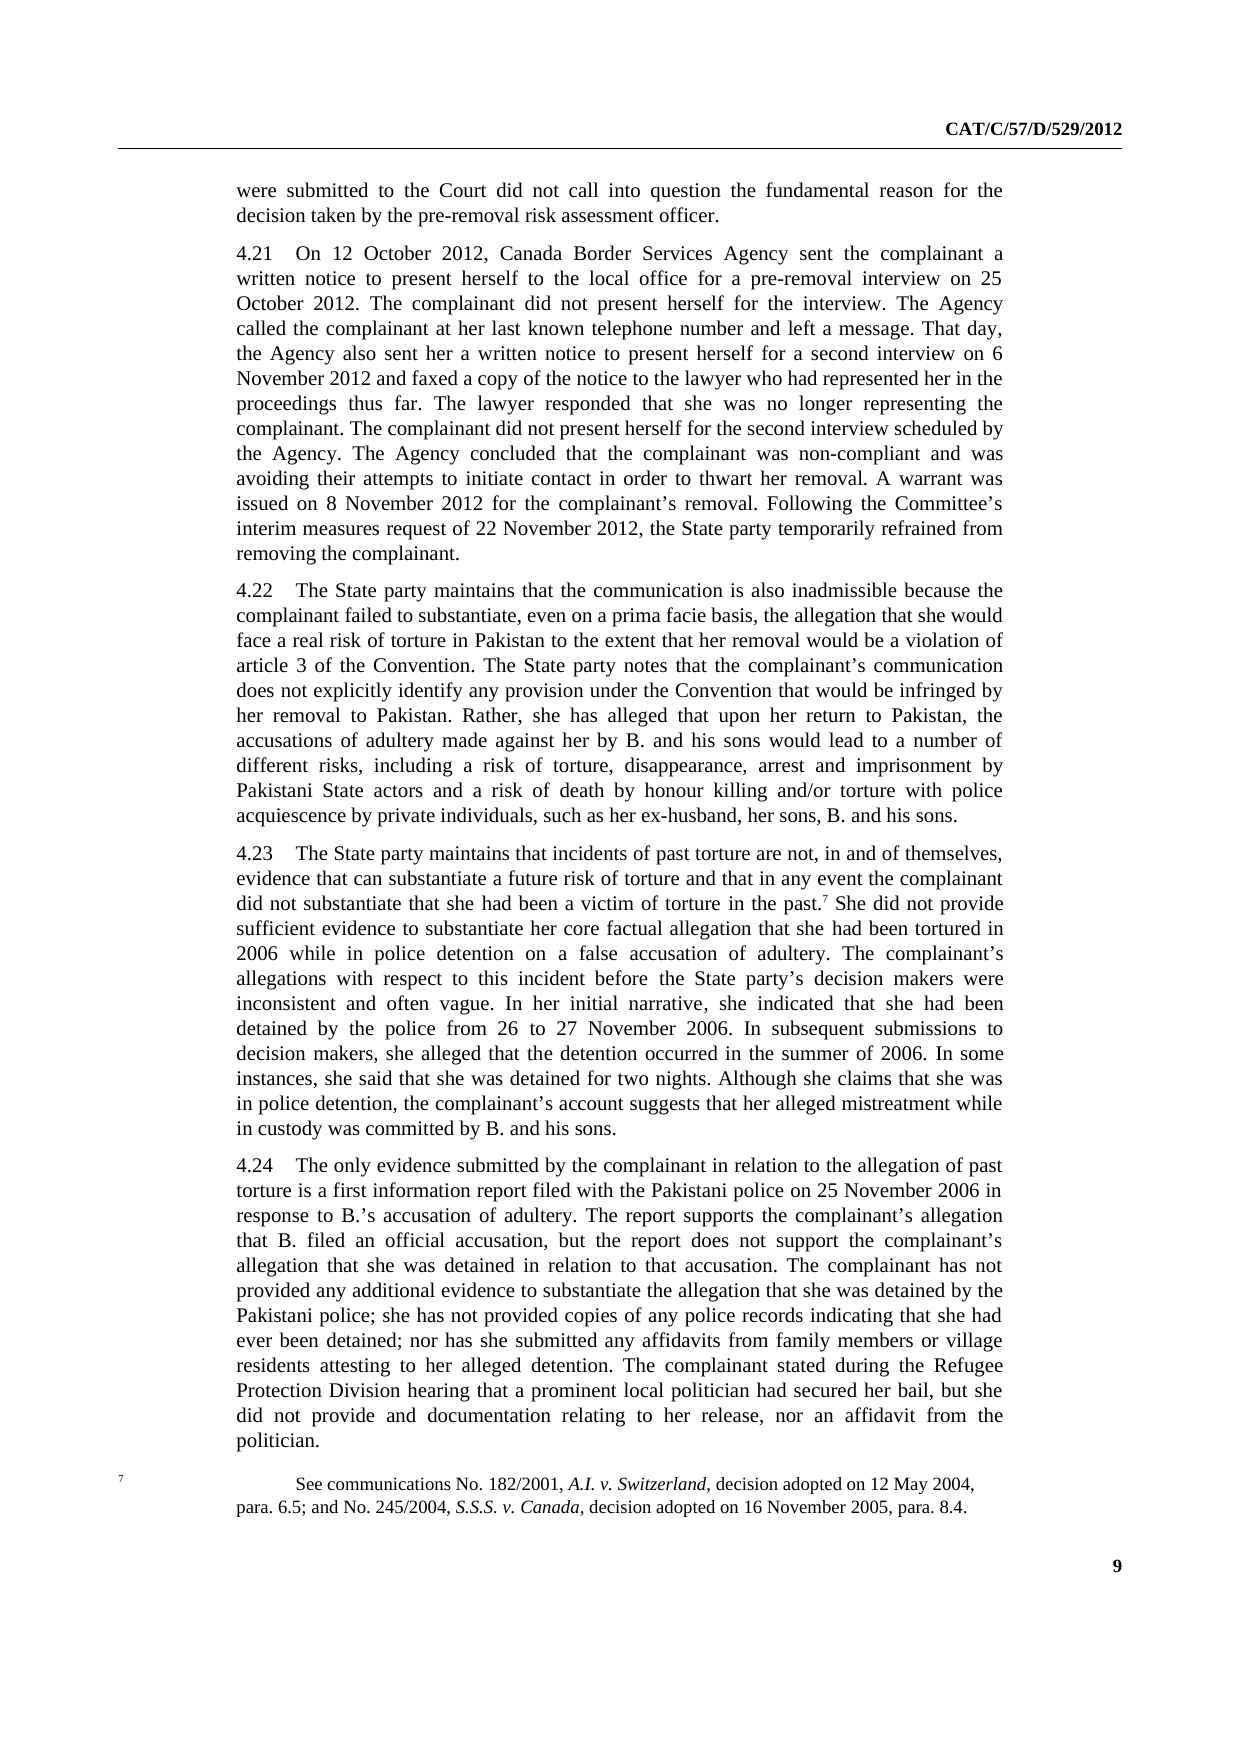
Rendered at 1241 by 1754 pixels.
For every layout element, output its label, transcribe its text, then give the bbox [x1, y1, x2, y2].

text 4.23 The State party maintains that incidents of past torture are not, in and of themselves, evidence that can substantiate a future risk of torture and that in any event the complainant did not substantiate that she had been a victim of torture in the past. She did not provide sufficient evidence to substantiate her core factual allegation that she had been tortured in 2006 while in police detention on a false accusation of adultery. The complainant’s allegations with respect to this incident before the State party’s decision makers were inconsistent and often vague. In her initial narrative, she indicated that she had been detained by the police from 26 to 27 November 2006. In subsequent submissions to decision makers, she alleged that the detention occurred in the summer of 2006. In some instances, she said that she was detained for two nights. Although she claims that she was in police detention, the complainant’s account suggests that her alleged mistreatment while in custody was committed by B. and his sons. [236, 840, 1004, 1140]
text 4.24 The only evidence submitted by the complainant in relation to the allegation of past torture is a first information report filed with the Pakistani police on 25 November 2006 in response to B.’s accusation of adultery. The report supports the complainant’s allegation that B. filed an official accusation, but the report does not support the complainant’s allegation that she was detained in relation to that accusation. The complainant has not provided any additional evidence to substantiate the allegation that she was detained by the Pakistani police; she has not provided copies of any police records indicating that she had ever been detained; nor has she submitted any affidavits from family members or village residents attesting to her alleged detention. The complainant stated during the Refugee Protection Division hearing that a prominent local politician had secured her bail, but she did not provide and documentation relating to her release, nor an affidavit from the politician. [236, 1152, 1004, 1452]
text 4.22 The State party maintains that the communication is also inadmissible because the complainant failed to substantiate, even on a prima facie basis, the allegation that she would face a real risk of torture in Pakistan to the extent that her removal would be a violation of article 3 of the Convention. The State party notes that the complainant’s communication does not explicitly identify any provision under the Convention that would be infringed by her removal to Pakistan. Rather, she has alleged that upon her return to Pakistan, the accusations of adultery made against her by B. and his sons would lead to a number of different risks, including a risk of torture, disappearance, arrest and imprisonment by Pakistani State actors and a risk of death by honour killing and/or torture with police acquiescence by private individuals, such as her ex-husband, her sons, B. and his sons. [236, 577, 1004, 827]
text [236, 177, 1004, 227]
text 4.21 On 12 October 2012, Canada Border Services Agency sent the complainant a written notice to present herself to the local office for a pre-removal interview on 25 October 2012. The complainant did not present herself for the interview. The Agency called the complainant at her last known telephone number and left a message. That day, the Agency also sent her a written notice to present herself for a second interview on 6 November 2012 and faxed a copy of the notice to the lawyer who had represented her in the proceedings thus far. The lawyer responded that she was no longer representing the complainant. The complainant did not present herself for the second interview scheduled by the Agency. The Agency concluded that the complainant was non-compliant and was avoiding their attempts to initiate contact in order to thwart her removal. A warrant was issued on 8 November 2012 for the complainant’s removal. Following the Committee’s interim measures request of 22 November 2012, the State party temporarily refrained from removing the complainant. [236, 240, 1004, 565]
